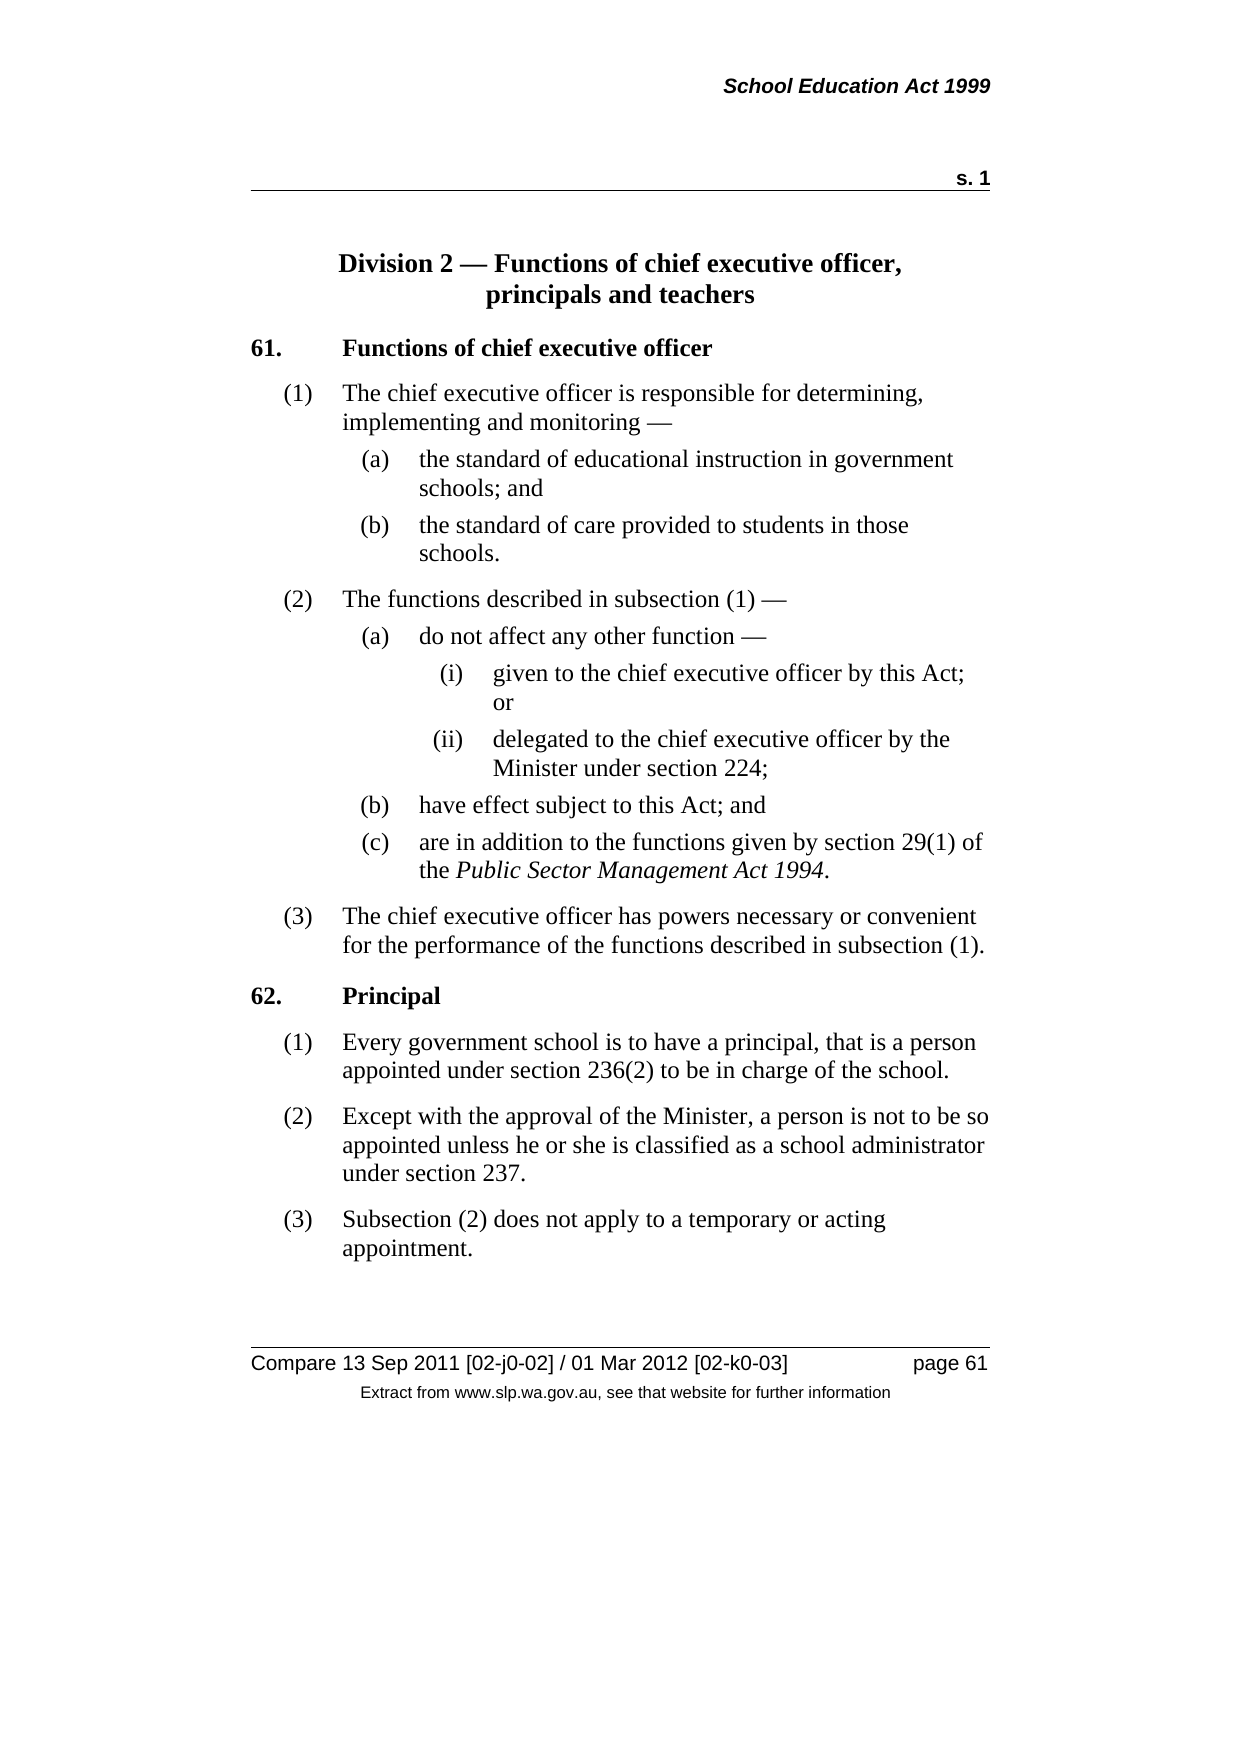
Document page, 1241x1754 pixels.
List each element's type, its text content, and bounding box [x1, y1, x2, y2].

text (b) have effect subject to this Act; and [251, 790, 990, 818]
text (b) the standard of care provided to students in those schools. [251, 510, 990, 567]
text (3) The chief executive officer has powers necessary or convenient for the performance of the functions described in subsection (1). [251, 901, 990, 958]
text (i) given to the chief executive officer by this Act; or [251, 658, 990, 716]
subtitle 62. Principal [251, 981, 990, 1010]
text (2) Except with the approval of the Minister, a person is not to be so appointed unless he or she is classified as a school administrator under section 237. [251, 1101, 990, 1187]
text (3) Subsection (2) does not apply to a temporary or acting appointment. [251, 1204, 990, 1261]
subtitle 61. Functions of chief executive officer [251, 333, 990, 361]
text (a) do not affect any other function — [251, 621, 990, 650]
text (2) The functions described in subsection (1) — [251, 584, 990, 613]
subtitle Division 2 — Functions of chief executive officer, principals and teachers [251, 247, 990, 310]
text (1) Every government school is to have a principal, that is a person appointed under section 236(2) to be in charge of the school. [251, 1027, 990, 1084]
text (ii) delegated to the chief executive officer by the Minister under section 224; [251, 724, 990, 781]
text (1) The chief executive officer is responsible for determining, implementing and monitoring — [251, 378, 990, 436]
text (a) the standard of educational instruction in government schools; and [251, 444, 990, 501]
text (c) are in addition to the functions given by section 29(1) of the Public Sector Management Act 1994. [251, 827, 990, 884]
